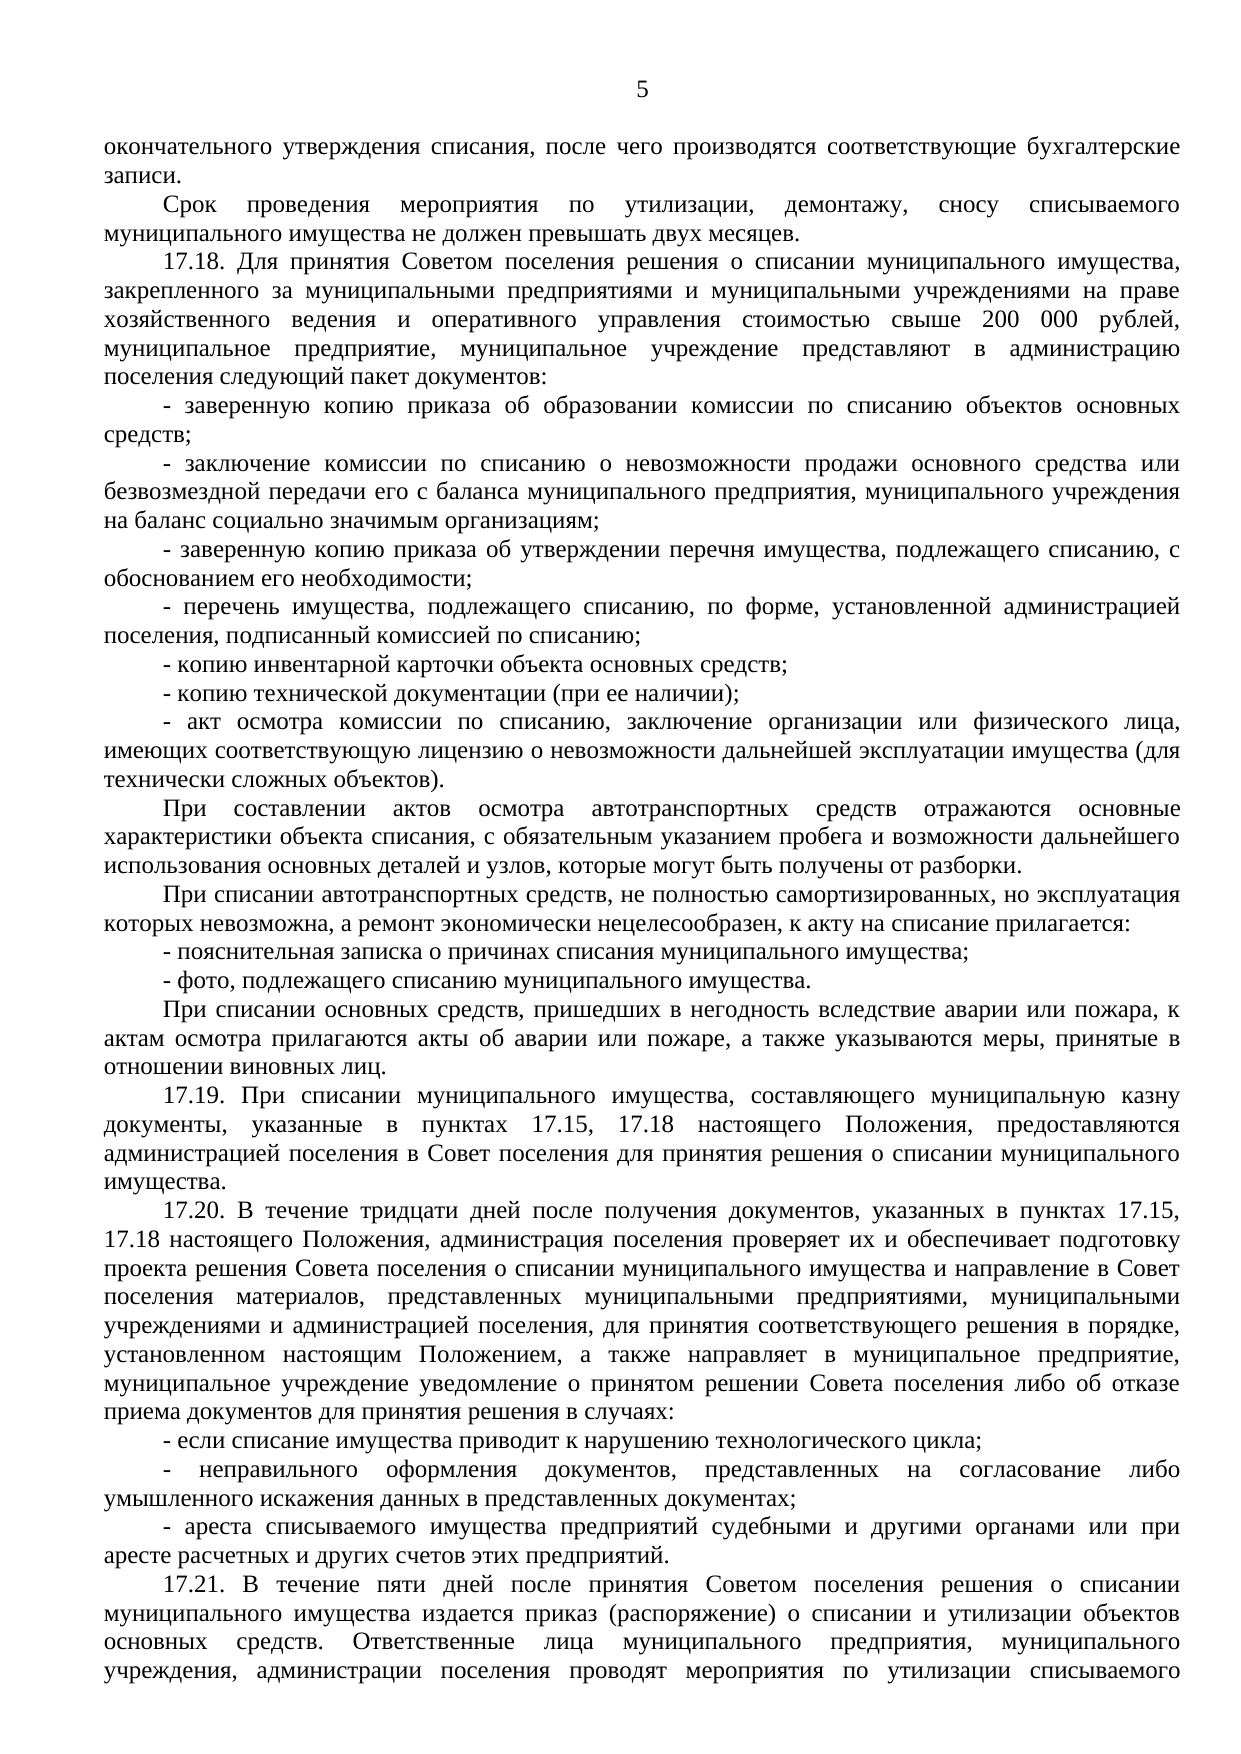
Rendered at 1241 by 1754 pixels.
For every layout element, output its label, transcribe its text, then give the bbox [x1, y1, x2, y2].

text - если списание имущества приводит к нарушению технологического цикла; [103, 1425, 1181, 1454]
text - заверенную копию приказа об утверждении перечня имущества, подлежащего списанию, с обоснованием его необходимости; [103, 534, 1181, 591]
text 17.20. В течение тридцати дней после получения документов, указанных в пунктах 17.15, 17.18 настоящего Положения, администрация поселения проверяет их и обеспечивает подготовку проекта решения Совета поселения о списании муниципального имущества и направление в Совет поселения материалов, представленных муниципальными предприятиями, муниципальными учреждениями и администрацией поселения, для принятия соответствующего решения в порядке, установленном настоящим Положением, а также направляет в муниципальное предприятие, муниципальное учреждение уведомление о принятом решении Совета поселения либо об отказе приема документов для принятия решения в случаях: [103, 1195, 1181, 1425]
text - фото, подлежащего списанию муниципального имущества. [103, 965, 1181, 994]
text - неправильного оформления документов, представленных на согласование либо умышленного искажения данных в представленных документах; [103, 1454, 1181, 1511]
text При списании автотранспортных средств, не полностью самортизированных, но эксплуатация которых невозможна, а ремонт экономически нецелесообразен, к акту на списание прилагается: [103, 879, 1181, 936]
text При составлении актов осмотра автотранспортных средств отражаются основные характеристики объекта списания, с обязательным указанием пробега и возможности дальнейшего использования основных деталей и узлов, которые могут быть получены от разборки. [103, 793, 1181, 879]
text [103, 1569, 1181, 1684]
text - заключение комиссии по списанию о невозможности продажи основного средства или безвозмездной передачи его с баланса муниципального предприятия, муниципального учреждения на баланс социально значимым организациям; [103, 448, 1181, 534]
text Срок проведения мероприятия по утилизации, демонтажу, сносу списываемого муниципального имущества не должен превышать двух месяцев. [103, 189, 1181, 246]
text - копию инвентарной карточки объекта основных средств; [103, 649, 1181, 678]
text - акт осмотра комиссии по списанию, заключение организации или физического лица, имеющих соответствующую лицензию о невозможности дальнейшей эксплуатации имущества (для технически сложных объектов). [103, 706, 1181, 793]
text - копию технической документации (при ее наличии); [103, 678, 1181, 706]
text При списании основных средств, пришедших в негодность вследствие аварии или пожара, к актам осмотра прилагаются акты об аварии или пожаре, а также указываются меры, принятые в отношении виновных лиц. [103, 994, 1181, 1080]
text - ареста списываемого имущества предприятий судебными и другими органами или при аресте расчетных и других счетов этих предприятий. [103, 1511, 1181, 1569]
text 17.18. Для принятия Советом поселения решения о списании муниципального имущества, закрепленного за муниципальными предприятиями и муниципальными учреждениями на праве хозяйственного ведения и оперативного управления стоимостью свыше 200 000 рублей, муниципальное предприятие, муниципальное учреждение представляют в администрацию поселения следующий пакет документов: [103, 246, 1181, 390]
text 17.19. При списании муниципального имущества, составляющего муниципальную казну документы, указанные в пунктах 17.15, 17.18 настоящего Положения, предоставляются администрацией поселения в Совет поселения для принятия решения о списании муниципального имущества. [103, 1080, 1181, 1195]
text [103, 131, 1181, 189]
text - пояснительная записка о причинах списания муниципального имущества; [103, 936, 1181, 965]
text - перечень имущества, подлежащего списанию, по форме, установленной администрацией поселения, подписанный комиссией по списанию; [103, 591, 1181, 649]
text - заверенную копию приказа об образовании комиссии по списанию объектов основных средств; [103, 390, 1181, 448]
